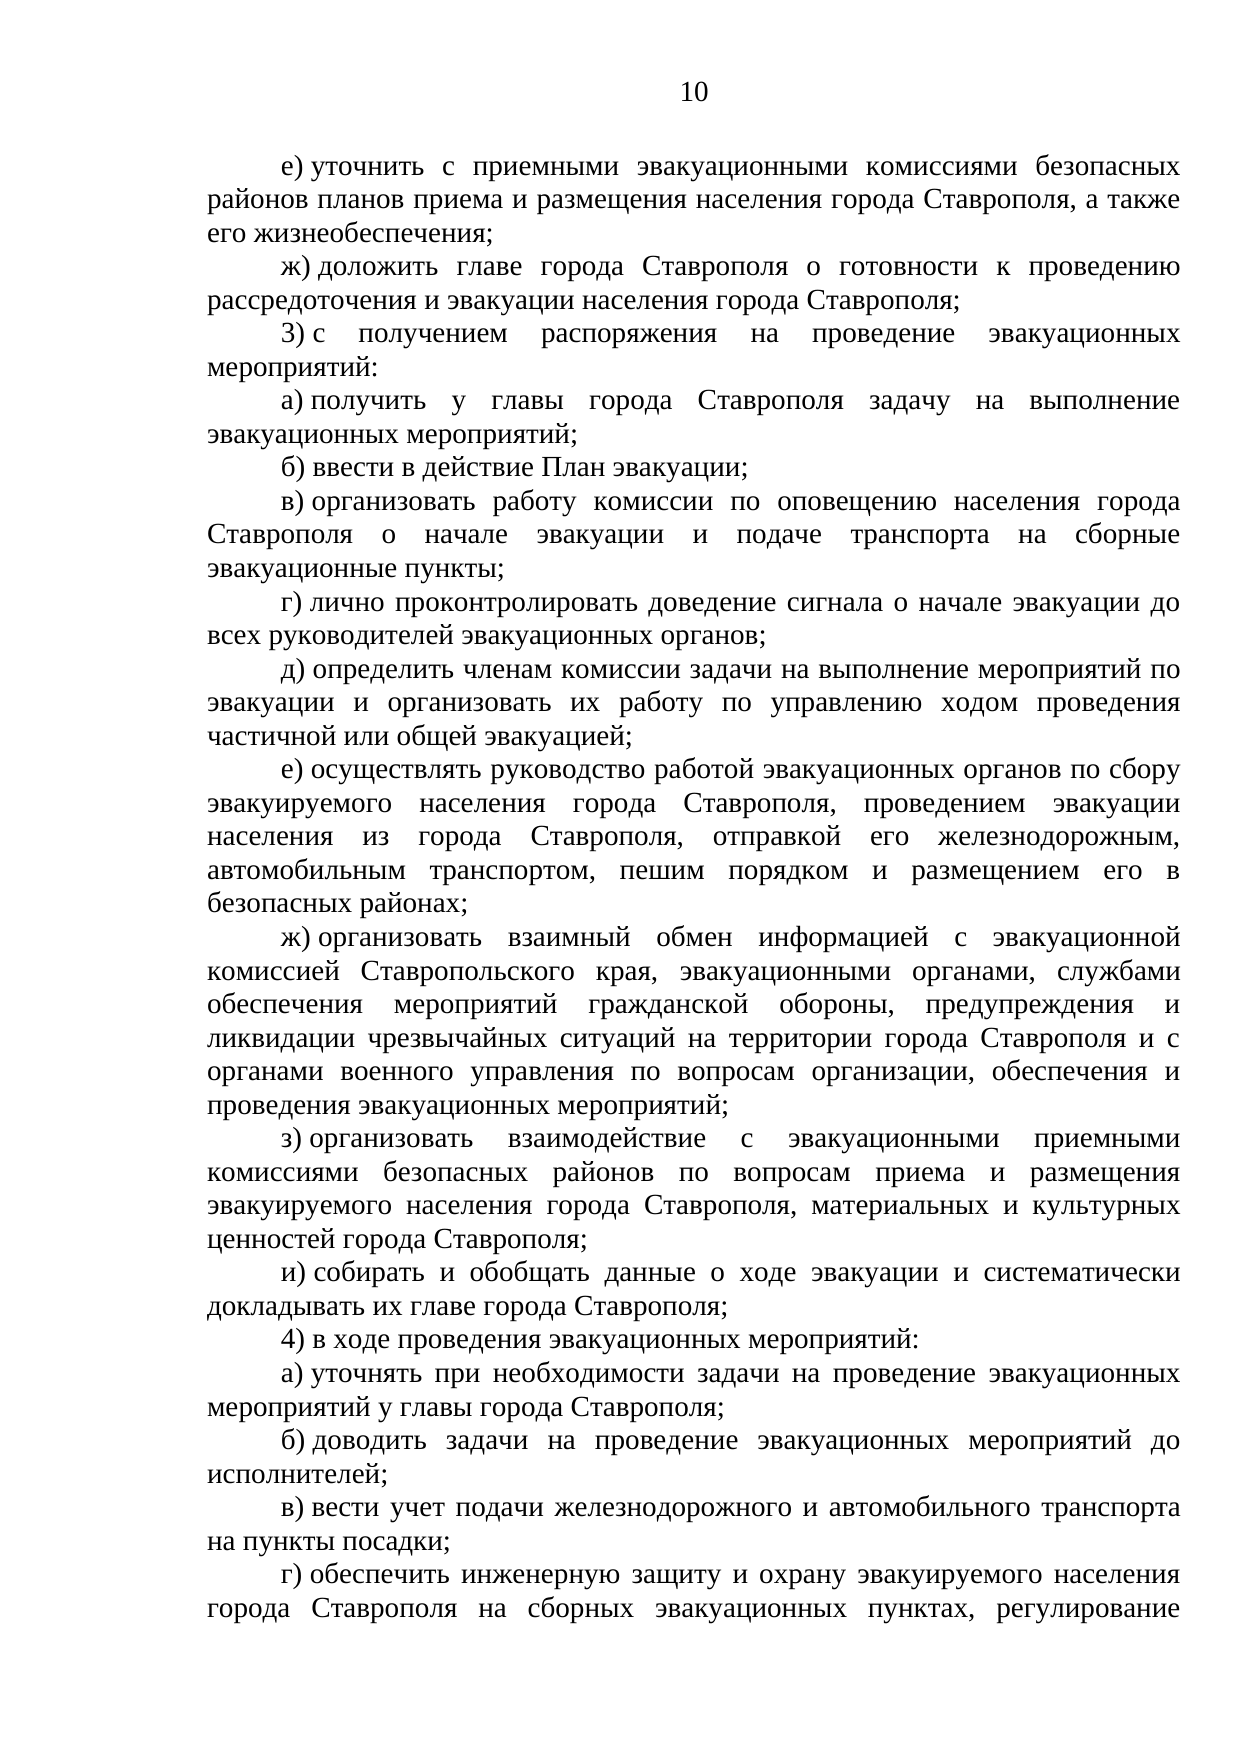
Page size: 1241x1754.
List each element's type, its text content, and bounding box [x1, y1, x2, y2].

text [207, 1556, 1181, 1623]
text а) уточнять при необходимости задачи на проведение эвакуационных мероприятий у главы города Ставрополя; [207, 1355, 1181, 1422]
text г) лично проконтролировать доведение сигнала о начале эвакуации до всех руководителей эвакуационных органов; [207, 584, 1181, 651]
text д) определить членам комиссии задачи на выполнение мероприятий по эвакуации и организовать их работу по управлению ходом проведения частичной или общей эвакуацией; [207, 651, 1181, 751]
text в) организовать работу комиссии по оповещению населения города Ставрополя о начале эвакуации и подаче транспорта на сборные эвакуационные пункты; [207, 483, 1181, 584]
text е) уточнить с приемными эвакуационными комиссиями безопасных районов планов приема и размещения населения города Ставрополя, а также его жизнеобеспечения; [207, 148, 1181, 248]
text 4) в ходе проведения эвакуационных мероприятий: [207, 1322, 1181, 1355]
text а) получить у главы города Ставрополя задачу на выполнение эвакуационных мероприятий; [207, 382, 1181, 449]
text б) доводить задачи на проведение эвакуационных мероприятий до исполнителей; [207, 1422, 1181, 1489]
text е) осуществлять руководство работой эвакуационных органов по сбору эвакуируемого населения города Ставрополя, проведением эвакуации населения из города Ставрополя, отправкой его железнодорожным, автомобильным транспортом, пешим порядком и размещением его в безопасных районах; [207, 751, 1181, 919]
text и) собирать и обобщать данные о ходе эвакуации и систематически докладывать их главе города Ставрополя; [207, 1254, 1181, 1322]
text в) вести учет подачи железнодорожного и автомобильного транспорта на пункты посадки; [207, 1489, 1181, 1556]
text б) ввести в действие План эвакуации; [207, 449, 1181, 483]
text ж) организовать взаимный обмен информацией с эвакуационной комиссией Ставропольского края, эвакуационными органами, службами обеспечения мероприятий гражданской обороны, предупреждения и ликвидации чрезвычайных ситуаций на территории города Ставрополя и с органами военного управления по вопросам организации, обеспечения и проведения эвакуационных мероприятий; [207, 919, 1181, 1120]
text ж) доложить главе города Ставрополя о готовности к проведению рассредоточения и эвакуации населения города Ставрополя; [207, 248, 1181, 315]
text 3) с получением распоряжения на проведение эвакуационных мероприятий: [207, 315, 1181, 382]
text з) организовать взаимодействие с эвакуационными приемными комиссиями безопасных районов по вопросам приема и размещения эвакуируемого населения города Ставрополя, материальных и культурных ценностей города Ставрополя; [207, 1120, 1181, 1254]
